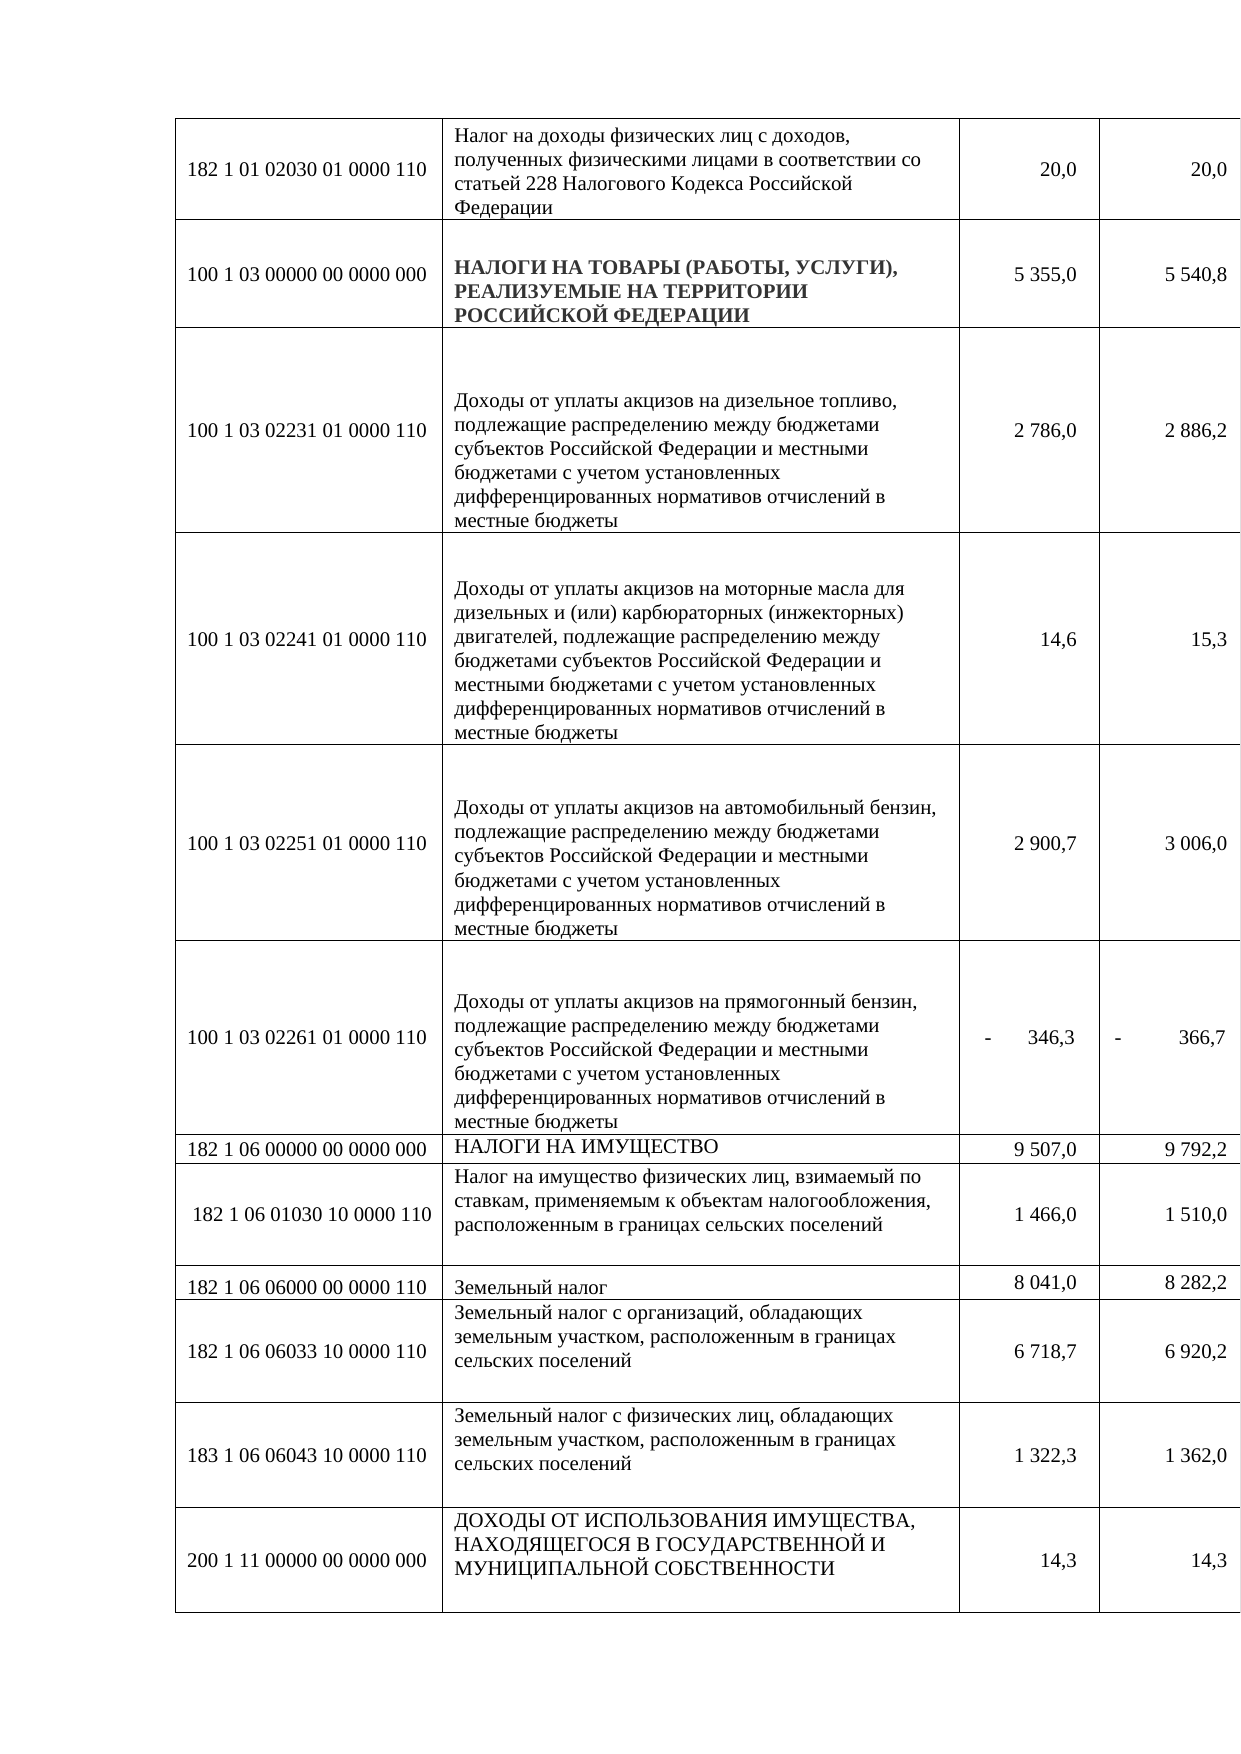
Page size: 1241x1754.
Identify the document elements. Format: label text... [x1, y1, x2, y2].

table_cell 182 1 06 06033 10 0000 110 [176, 1300, 442, 1402]
table_cell - 346,3 [960, 941, 1099, 1133]
table_cell 1 362,0 [1100, 1403, 1240, 1507]
table_cell 2 900,7 [960, 745, 1099, 940]
table_cell Земельный налог с физических лиц, обладающих земельным участком, расположенным в границах сельских поселений [443, 1403, 959, 1507]
table_cell Налог на имущество физических лиц, взимаемый по ставкам, применяемым к объектам налогообложения, расположенным в границах сельских поселений [443, 1164, 959, 1265]
table_cell 2 886,2 [1100, 328, 1240, 532]
table_cell 3 006,0 [1100, 745, 1240, 940]
table_cell 100 1 03 02241 01 0000 110 [176, 533, 442, 744]
table_cell 20,0 [1100, 119, 1240, 219]
table_cell Доходы от уплаты акцизов на автомобильный бензин, подлежащие распределению между бюджетами субъектов Российской Федерации и местными бюджетами с учетом установленных дифференцированных нормативов отчислений в местные бюджеты [443, 745, 959, 940]
table_cell 2 786,0 [960, 328, 1099, 532]
table_cell Доходы от уплаты акцизов на прямогонный бензин, подлежащие распределению между бюджетами субъектов Российской Федерации и местными бюджетами с учетом установленных дифференцированных нормативов отчислений в местные бюджеты [443, 941, 959, 1133]
table_cell 8 041,0 [960, 1266, 1099, 1299]
table_cell 100 1 03 02251 01 0000 110 [176, 745, 442, 940]
table_cell 1 466,0 [960, 1164, 1099, 1265]
table_cell Земельный налог [443, 1266, 959, 1299]
table_cell 14,3 [1100, 1508, 1240, 1612]
table_cell 15,3 [1100, 533, 1240, 744]
table_cell 1 322,3 [960, 1403, 1099, 1507]
table_cell 5 540,8 [1100, 220, 1240, 327]
table_cell 182 1 01 02030 01 0000 110 [176, 119, 442, 219]
table_cell Доходы от уплаты акцизов на моторные масла для дизельных и (или) карбюраторных (инжекторных) двигателей, подлежащие распределению между бюджетами субъектов Российской Федерации и местными бюджетами с учетом установленных дифференцированных нормативов отчислений в местные бюджеты [443, 533, 959, 744]
table_cell 183 1 06 06043 10 0000 110 [176, 1403, 442, 1507]
table_cell 182 1 06 06000 00 0000 110 [176, 1266, 442, 1299]
table_cell 100 1 03 00000 00 0000 000 [176, 220, 442, 327]
table_cell Земельный налог с организаций, обладающих земельным участком, расположенным в границах сельских поселений [443, 1300, 959, 1402]
table_cell 9 507,0 [960, 1135, 1099, 1163]
table_cell 100 1 03 02231 01 0000 110 [176, 328, 442, 532]
table_cell 14,3 [960, 1508, 1099, 1612]
table_cell 6 718,7 [960, 1300, 1099, 1402]
table_cell 5 355,0 [960, 220, 1099, 327]
table_cell НАЛОГИ НА ИМУЩЕСТВО [443, 1135, 959, 1163]
table_cell ДОХОДЫ ОТ ИСПОЛЬЗОВАНИЯ ИМУЩЕСТВА, НАХОДЯЩЕГОСЯ В ГОСУДАРСТВЕННОЙ И МУНИЦИПАЛЬНОЙ СОБСТВЕННОСТИ [443, 1508, 959, 1612]
table_cell 9 792,2 [1100, 1135, 1240, 1163]
table_cell 14,6 [960, 533, 1099, 744]
table_cell 182 1 06 01030 10 0000 110 [176, 1164, 442, 1265]
table_cell НАЛОГИ НА ТОВАРЫ (РАБОТЫ, УСЛУГИ), РЕАЛИЗУЕМЫЕ НА ТЕРРИТОРИИ РОССИЙСКОЙ ФЕДЕРАЦИИ [443, 220, 959, 327]
table_cell 182 1 06 00000 00 0000 000 [176, 1135, 442, 1163]
table_cell Налог на доходы физических лиц с доходов, полученных физическими лицами в соответствии со статьей 228 Налогового Кодекса Российской Федерации [443, 119, 959, 219]
table_cell 1 510,0 [1100, 1164, 1240, 1265]
table_cell Доходы от уплаты акцизов на дизельное топливо, подлежащие распределению между бюджетами субъектов Российской Федерации и местными бюджетами с учетом установленных дифференцированных нормативов отчислений в местные бюджеты [443, 328, 959, 532]
table_cell - 366,7 [1100, 941, 1240, 1133]
table_cell 100 1 03 02261 01 0000 110 [176, 941, 442, 1133]
table_cell 8 282,2 [1100, 1266, 1240, 1299]
table_cell 20,0 [960, 119, 1099, 219]
table_cell 200 1 11 00000 00 0000 000 [176, 1508, 442, 1612]
table_cell 6 920,2 [1100, 1300, 1240, 1402]
